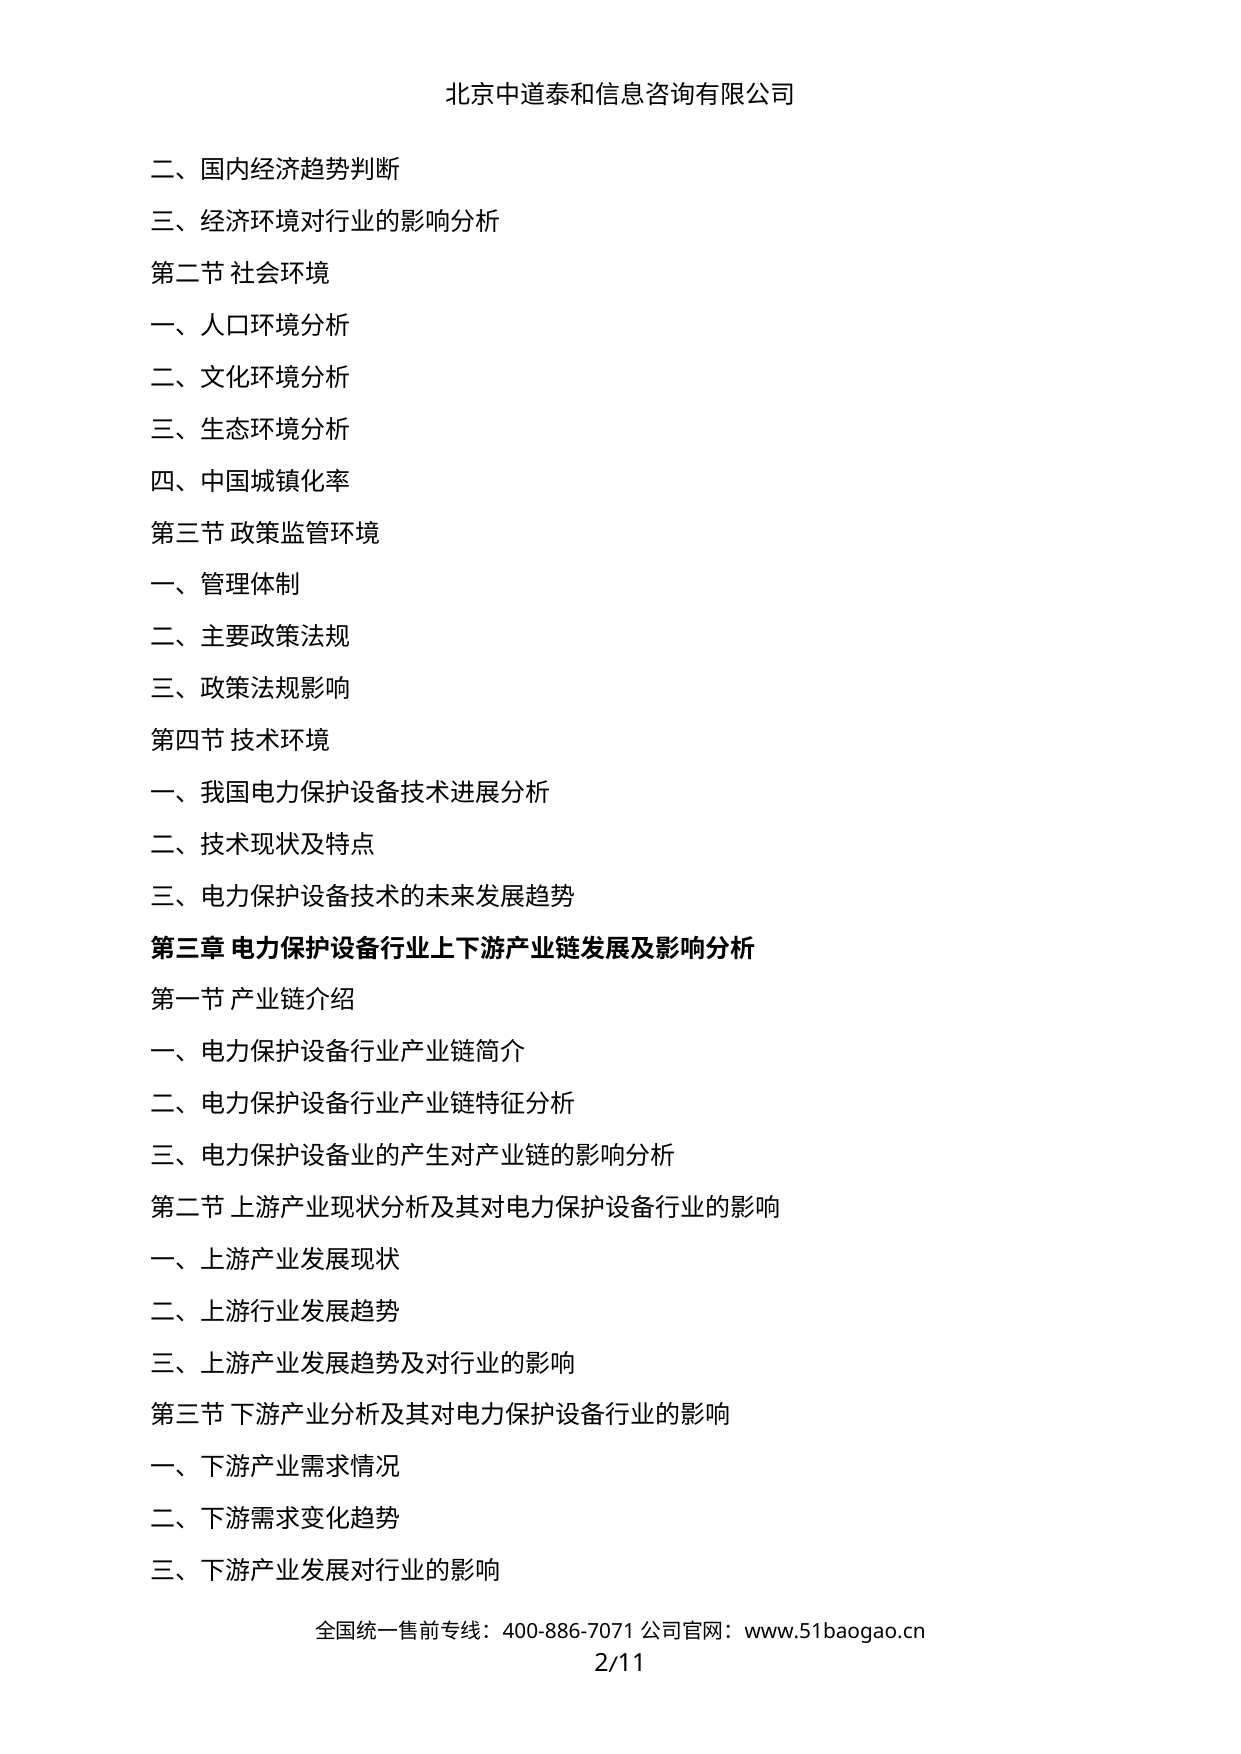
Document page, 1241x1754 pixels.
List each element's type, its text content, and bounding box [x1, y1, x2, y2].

text 三、上游产业发展趋势及对行业的影响 [150, 1343, 1090, 1379]
text 第三节 政策监管环境 [150, 513, 1090, 549]
text 二、上游行业发展趋势 [150, 1291, 1090, 1327]
text 第三章 电力保护设备行业上下游产业链发展及影响分析 [150, 928, 1090, 964]
text 第二节 社会环境 [150, 254, 1090, 290]
text 二、下游需求变化趋势 [150, 1499, 1090, 1535]
text 一、人口环境分析 [150, 306, 1090, 342]
text 三、生态环境分析 [150, 409, 1090, 446]
text 第二节 上游产业现状分析及其对电力保护设备行业的影响 [150, 1187, 1090, 1224]
text 第三节 下游产业分析及其对电力保护设备行业的影响 [150, 1395, 1090, 1431]
text 三、电力保护设备业的产生对产业链的影响分析 [150, 1136, 1090, 1172]
text 一、上游产业发展现状 [150, 1239, 1090, 1276]
text 二、主要政策法规 [150, 617, 1090, 653]
text 一、电力保护设备行业产业链简介 [150, 1032, 1090, 1068]
text 二、电力保护设备行业产业链特征分析 [150, 1084, 1090, 1120]
text 三、电力保护设备技术的未来发展趋势 [150, 876, 1090, 912]
text 二、文化环境分析 [150, 357, 1090, 394]
text 四、中国城镇化率 [150, 461, 1090, 497]
text 第四节 技术环境 [150, 721, 1090, 757]
text 一、我国电力保护设备技术进展分析 [150, 772, 1090, 809]
text 三、政策法规影响 [150, 669, 1090, 705]
text 一、下游产业需求情况 [150, 1447, 1090, 1483]
text 二、技术现状及特点 [150, 824, 1090, 861]
text 三、经济环境对行业的影响分析 [150, 202, 1090, 238]
text 三、下游产业发展对行业的影响 [150, 1551, 1090, 1587]
text 一、管理体制 [150, 565, 1090, 601]
text 第一节 产业链介绍 [150, 980, 1090, 1016]
text 二、国内经济趋势判断 [150, 150, 1090, 186]
